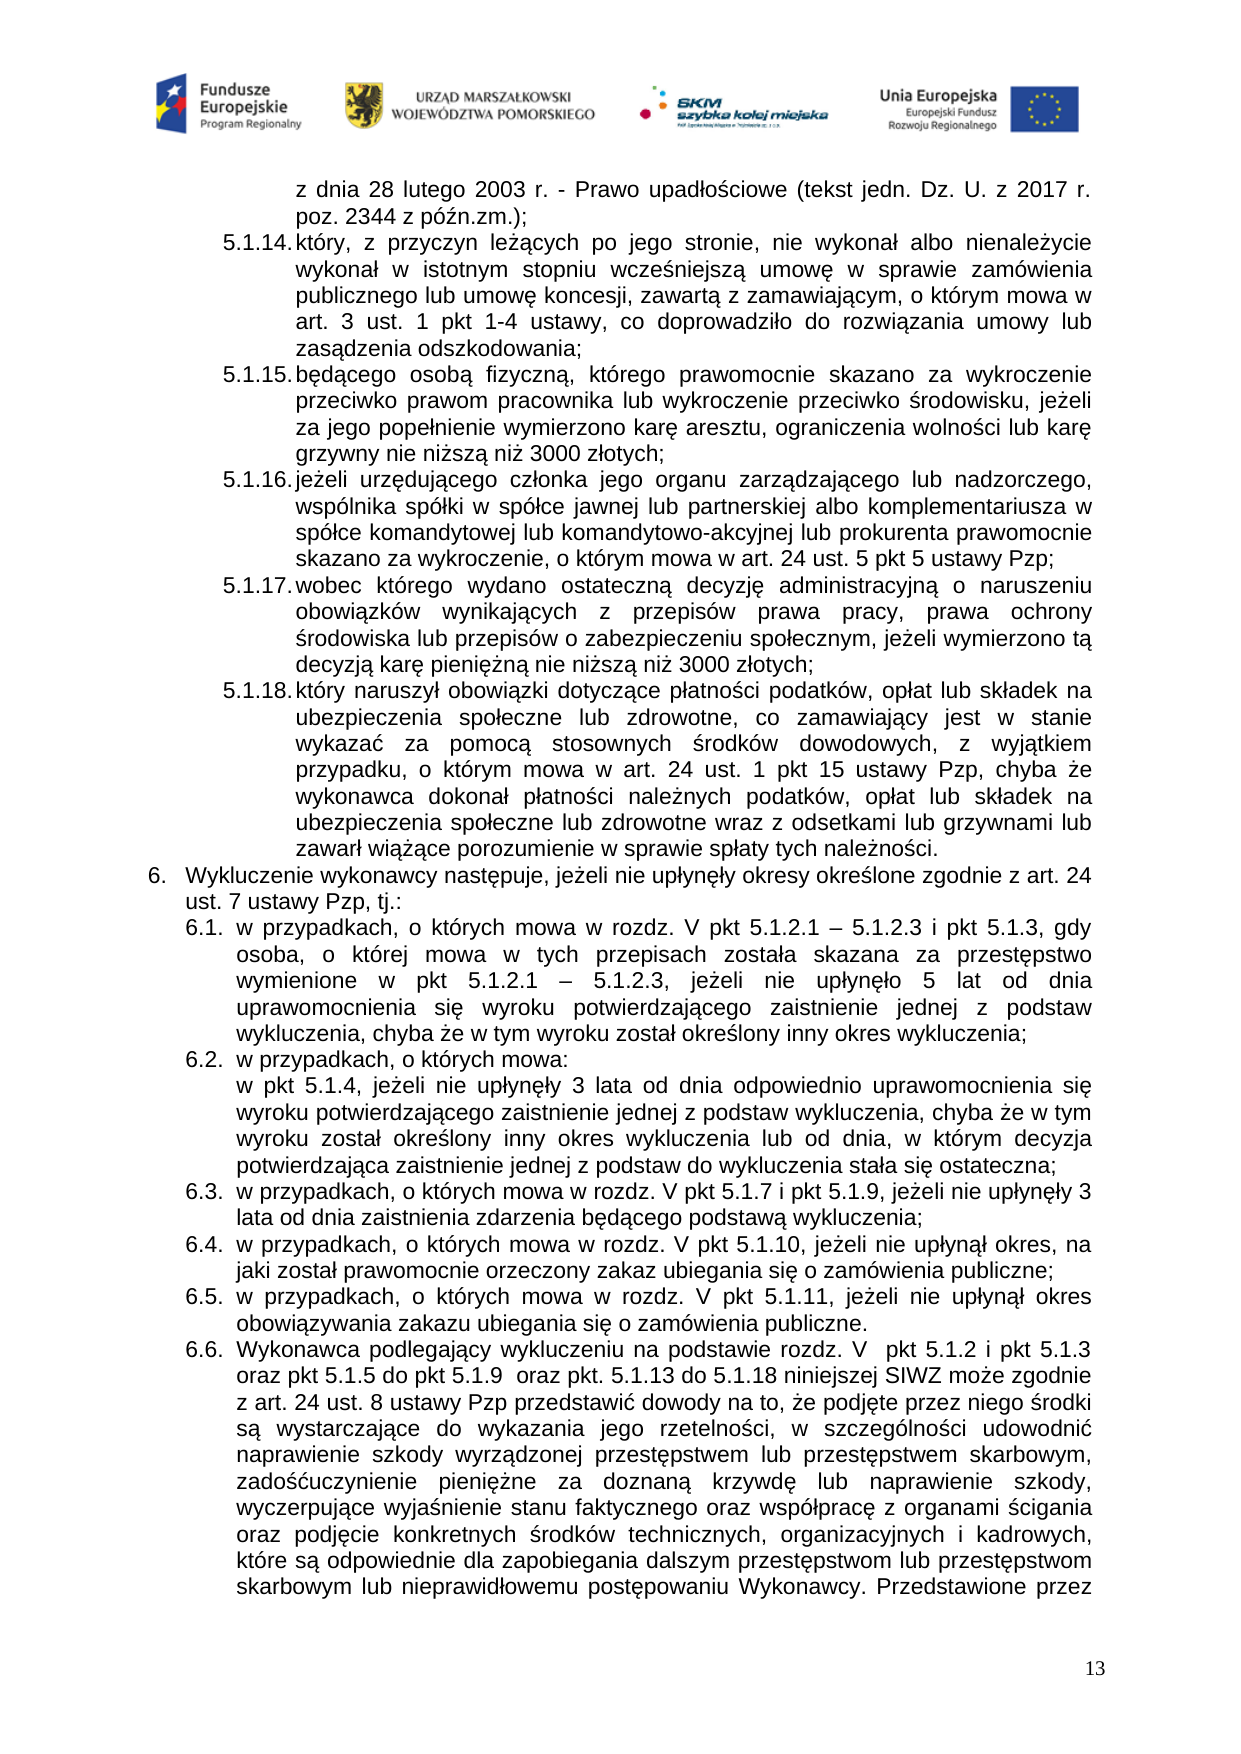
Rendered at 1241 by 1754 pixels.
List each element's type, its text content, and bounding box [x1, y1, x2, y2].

list który naruszył obowiązki dotyczące płatności podatków, opłat lub składek na ubezpieczenia społeczne lub zdrowotne, co zamawiający jest w stanie wykazać za pomocą stosownych środków dowodowych, z wyjątkiem przypadku, o którym mowa w art. 24 ust. 1 pkt 15 ustawy Pzp, chyba że wykonawca dokonał płatności należnych podatków, opłat lub składek na ubezpieczenia społeczne lub zdrowotne wraz z odsetkami lub grzywnami lub zawarł wiążące porozumienie w sprawie spłaty tych należności. [223, 677, 1093, 862]
list jeżeli urzędującego członka jego organu zarządzającego lub nadzorczego, wspólnika spółki w spółce jawnej lub partnerskiej albo komplementariusza w spółce komandytowej lub komandytowo-akcyjnej lub prokurenta prawomocnie skazano za wykroczenie, o którym mowa w art. 24 ust. 5 pkt 5 ustawy Pzp; [223, 466, 1093, 572]
picture [147, 73, 1093, 148]
text w pkt 5.1.4, jeżeli nie upłynęły 3 lata od dnia odpowiednio uprawomocnienia się wyroku potwierdzającego zaistnienie jednej z podstaw wykluczenia, chyba że w tym wyroku został określony inny okres wykluczenia lub od dnia, w którym decyzja potwierdzająca zaistnienie jednej z podstaw do wykluczenia stała się ostateczna; [236, 1072, 1093, 1178]
list Wykluczenie wykonawcy następuje, jeżeli nie upłynęły okresy określone zgodnie z art. 24 ust. 7 ustawy Pzp, tj.: [148, 862, 1093, 914]
list w przypadkach, o których mowa: [185, 1046, 1093, 1072]
list w przypadkach, o których mowa w rozdz. V pkt 5.1.11, jeżeli nie upłynął okres obowiązywania zakazu ubiegania się o zamówienia publiczne. [185, 1283, 1093, 1336]
list wobec którego wydano ostateczną decyzję administracyjną o naruszeniu obowiązków wynikających z przepisów prawa pracy, prawa ochrony środowiska lub przepisów o zabezpieczeniu społecznym, jeżeli wymierzono tą decyzją karę pieniężną nie niższą niż 3000 złotych; [223, 572, 1093, 677]
list w przypadkach, o których mowa w rozdz. V pkt 5.1.10, jeżeli nie upłynął okres, na jaki został prawomocnie orzeczony zakaz ubiegania się o zamówienia publiczne; [185, 1231, 1093, 1283]
list będącego osobą fizyczną, którego prawomocnie skazano za wykroczenie przeciwko prawom pracownika lub wykroczenie przeciwko środowisku, jeżeli za jego popełnienie wymierzono karę aresztu, ograniczenia wolności lub karę grzywny nie niższą niż 3000 złotych; [223, 361, 1093, 466]
list który, z przyczyn leżących po jego stronie, nie wykonał albo nienależycie wykonał w istotnym stopniu wcześniejszą umowę w sprawie zamówienia publicznego lub umowę koncesji, zawartą z zamawiającym, o którym mowa w art. 3 ust. 1 pkt 1-4 ustawy, co doprowadziło do rozwiązania umowy lub zasądzenia odszkodowania; [223, 229, 1093, 361]
list w przypadkach, o których mowa w rozdz. V pkt 5.1.7 i pkt 5.1.9, jeżeli nie upłynęły 3 lata od dnia zaistnienia zdarzenia będącego podstawą wykluczenia; [185, 1178, 1093, 1231]
list w przypadkach, o których mowa w rozdz. V pkt 5.1.2.1 – 5.1.2.3 i pkt 5.1.3, gdy osoba, o której mowa w tych przepisach została skazana za przestępstwo wymienione w pkt 5.1.2.1 – 5.1.2.3, jeżeli nie upłynęło 5 lat od dnia uprawomocnienia się wyroku potwierdzającego zaistnienie jednej z podstaw wykluczenia, chyba że w tym wyroku został określony inny okres wykluczenia; [185, 914, 1093, 1046]
